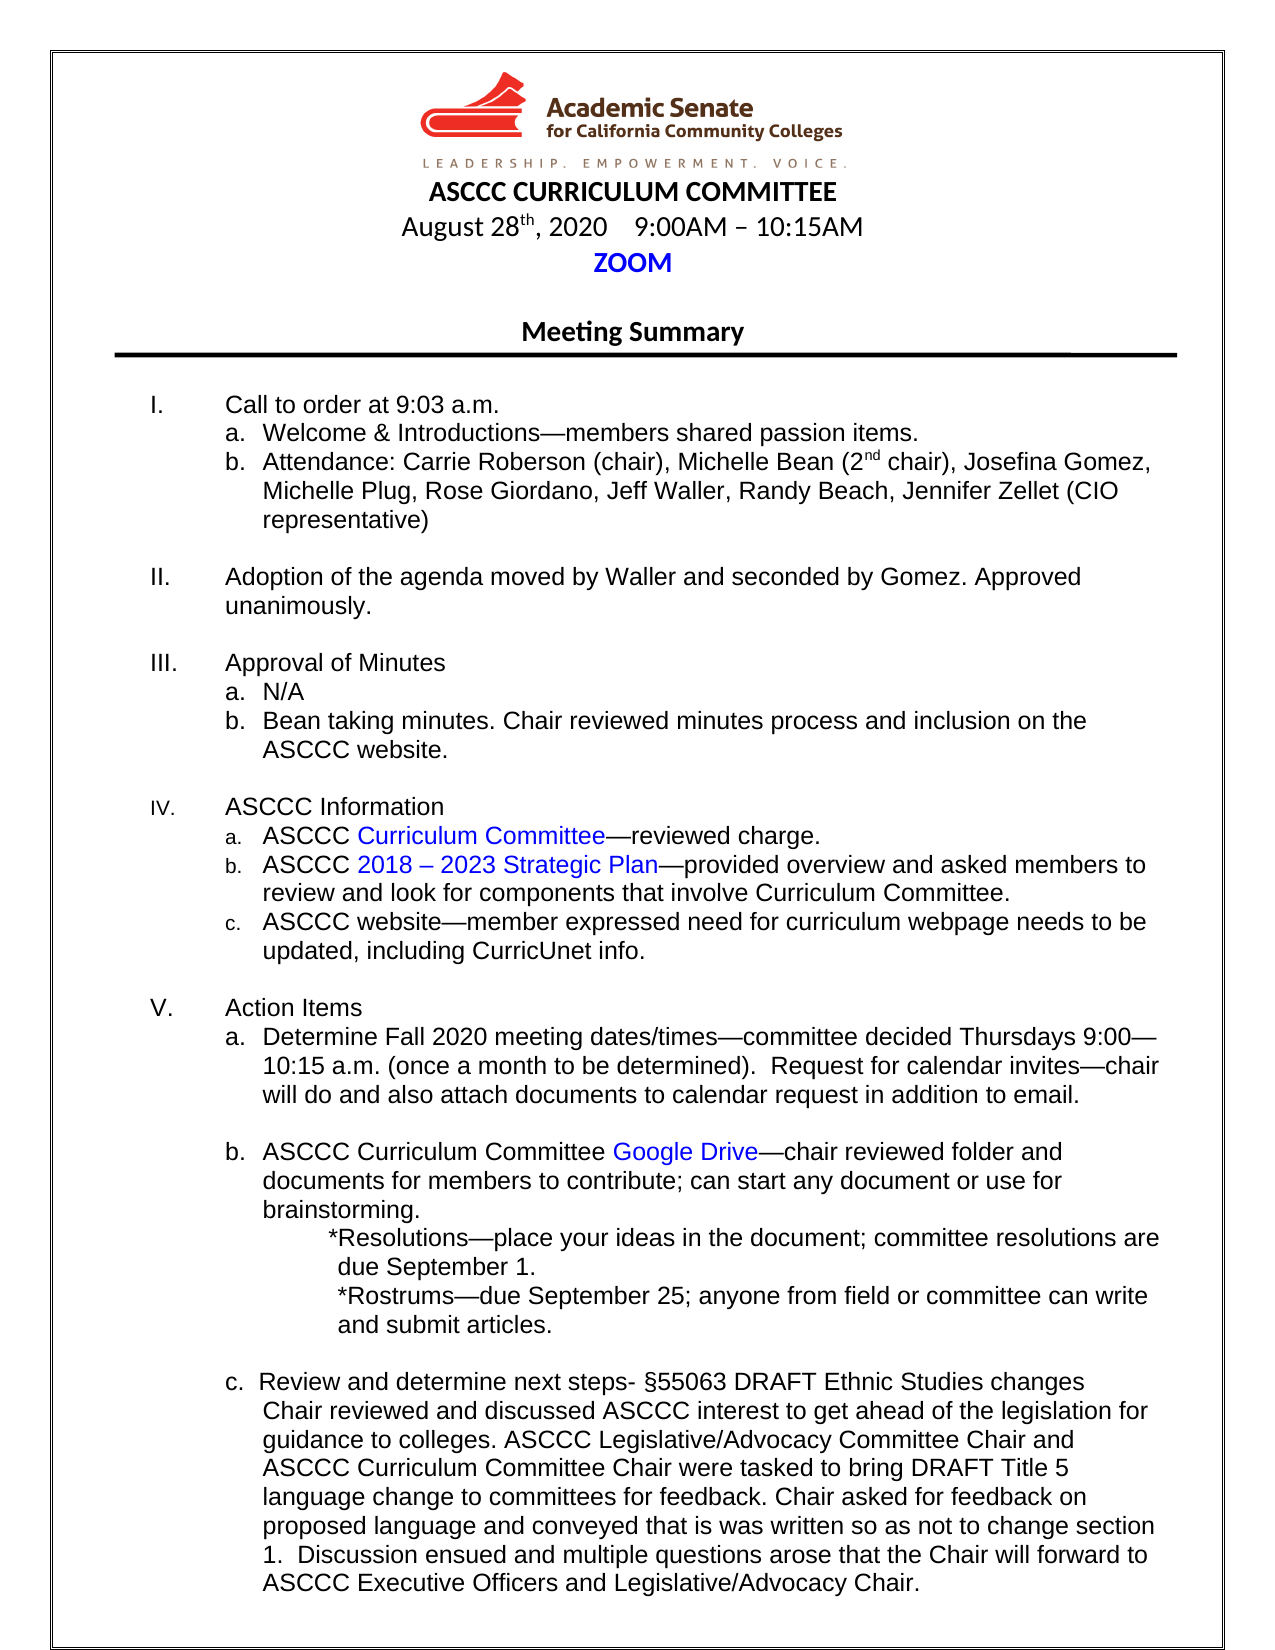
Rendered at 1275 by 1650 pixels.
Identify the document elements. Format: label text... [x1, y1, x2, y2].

list Call to order at 9:03 a.m. [150, 389, 1162, 418]
list Bean taking minutes. Chair reviewed minutes process and inclusion on the ASCCC website. [225, 706, 1162, 763]
title ASCCC CURRICULUM COMMITTEE [103, 173, 1162, 208]
list Attendance: Carrie Roberson (chair), Michelle Bean (2nd chair), Josefina Gomez, Michelle Plug, Rose Giordano, Jeff Waller, Randy Beach, Jennifer Zellet (CIO representative) [225, 447, 1162, 533]
title ZOOM [103, 244, 1162, 280]
title August 28th, 2020 9:00AM – 10:15AM [103, 208, 1162, 244]
list ASCCC Curriculum Committee—reviewed charge. [225, 821, 1162, 849]
text Chair reviewed and discussed ASCCC interest to get ahead of the legislation for guidance to colleges. ASCCC Legislative/Advocacy Committee Chair and ASCCC Curriculum Committee Chair were tasked to bring DRAFT Title 5 language change to committees for feedback. Chair asked for feedback on proposed language and conveyed that is was written so as not to change section 1. Discussion ensued and multiple questions arose that the Chair will forward to ASCCC Executive Officers and Legislative/Advocacy Chair. [262, 1396, 1162, 1597]
list Determine Fall 2020 meeting dates/times—committee decided Thursdays 9:00—10:15 a.m. (once a month to be determined). Request for calendar invites—chair will do and also attach documents to calendar request in addition to email. [225, 1022, 1162, 1108]
list ASCCC website—member expressed need for curriculum webpage needs to be updated, including CurricUnet info. [225, 907, 1162, 964]
list ASCCC Curriculum Committee Google Drive—chair reviewed folder and documents for members to contribute; can start any document or use for brainstorming. [225, 1137, 1162, 1223]
list Approval of Minutes [150, 648, 1162, 677]
list ASCCC 2018 – 2023 Strategic Plan—provided overview and asked members to review and look for components that involve Curriculum Committee. [225, 849, 1162, 907]
list Welcome & Introductions—members shared passion items. [225, 418, 1162, 447]
list ASCCC Information [150, 792, 1162, 821]
text *Resolutions—place your ideas in the document; committee resolutions are due September 1. [328, 1223, 1162, 1281]
list Adoption of the agenda moved by Waller and seconded by Gomez. Approved unanimously. [150, 562, 1162, 619]
text c. Review and determine next steps- §55063 DRAFT Ethnic Studies changes [225, 1367, 1162, 1396]
title Meeting Summary [103, 313, 1162, 349]
list N/A [225, 677, 1162, 706]
text *Rostrums—due September 25; anyone from field or committee can write and submit articles. [337, 1281, 1162, 1338]
list Action Items [150, 993, 1162, 1022]
picture [420, 72, 846, 168]
